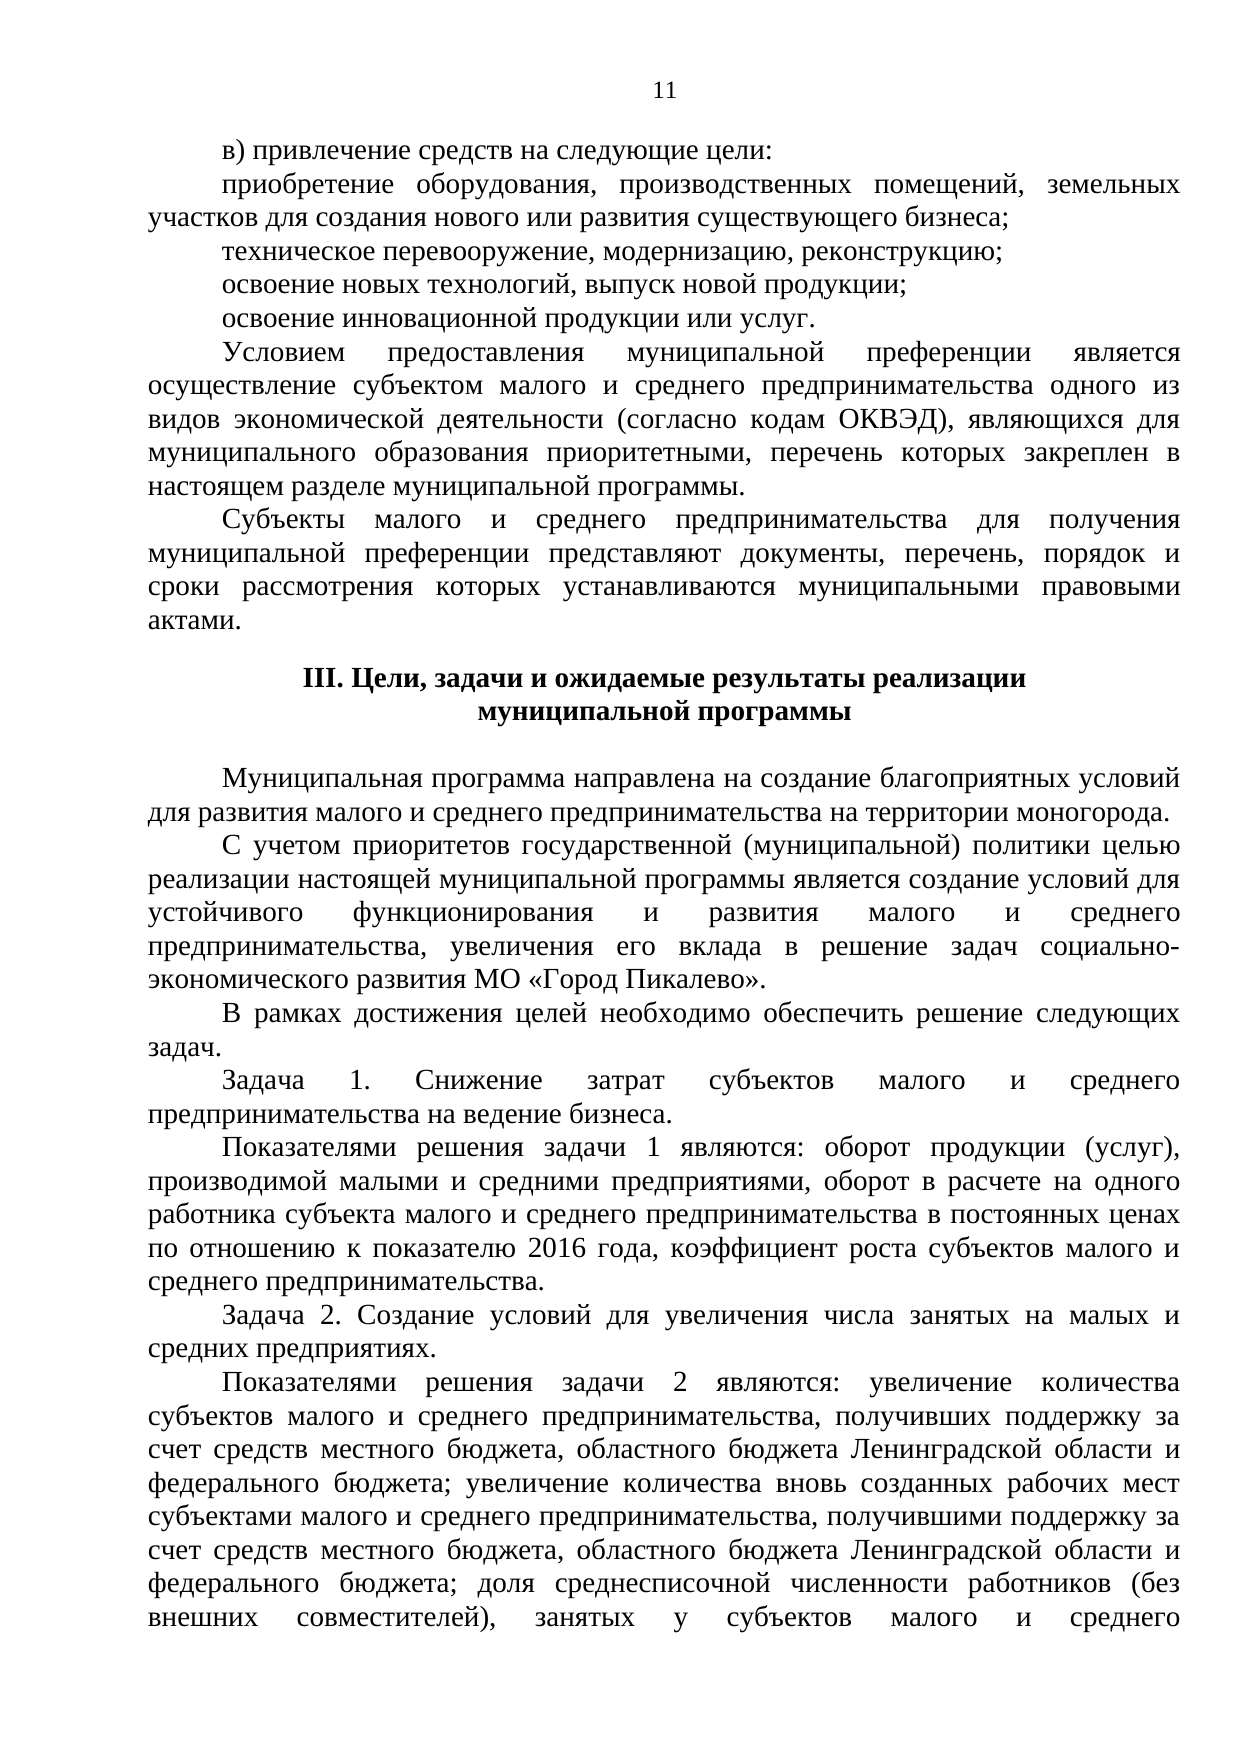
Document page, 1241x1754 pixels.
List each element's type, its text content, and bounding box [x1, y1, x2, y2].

text Показателями решения задачи 1 являются: оборот продукции (услуг), производимой малыми и средними предприятиями, оборот в расчете на одного работника субъекта малого и среднего предпринимательства в постоянных ценах по отношению к показателю 2016 года, коэффициент роста субъектов малого и среднего предпринимательства. [148, 1129, 1181, 1297]
text освоение инновационной продукции или услуг. [148, 300, 1181, 334]
text С учетом приоритетов государственной (муниципальной) политики целью реализации настоящей муниципальной программы является создание условий для устойчивого функционирования и развития малого и среднего предпринимательства, увеличения его вклада в решение задач социально-экономического развития МО «Город Пикалево». [148, 827, 1181, 995]
text III. Цели, задачи и ожидаемые результаты реализации [148, 660, 1181, 693]
text в) привлечение средств на следующие цели: [148, 132, 1181, 166]
text приобретение оборудования, производственных помещений, земельных участков для создания нового или развития существующего бизнеса; [148, 166, 1181, 233]
text освоение новых технологий, выпуск новой продукции; [148, 267, 1181, 300]
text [148, 1364, 1181, 1632]
text Субъекты малого и среднего предпринимательства для получения муниципальной преференции представляют документы, перечень, порядок и сроки рассмотрения которых устанавливаются муниципальными правовыми актами. [148, 501, 1181, 636]
text Условием предоставления муниципальной преференции является осуществление субъектом малого и среднего предпринимательства одного из видов экономической деятельности (согласно кодам ОКВЭД), являющихся для муниципального образования приоритетными, перечень которых закреплен в настоящем разделе муниципальной программы. [148, 334, 1181, 501]
text В рамках достижения целей необходимо обеспечить решение следующих задач. [148, 995, 1181, 1062]
text Муниципальная программа направлена на создание благоприятных условий для развития малого и среднего предпринимательства на территории моногорода. [148, 760, 1181, 827]
text муниципальной программы [148, 693, 1181, 727]
text Задача 1. Снижение затрат субъектов малого и среднего предпринимательства на ведение бизнеса. [148, 1062, 1181, 1129]
text Задача 2. Создание условий для увеличения числа занятых на малых и средних предприятиях. [148, 1297, 1181, 1364]
text техническое перевооружение, модернизацию, реконструкцию; [148, 233, 1181, 267]
